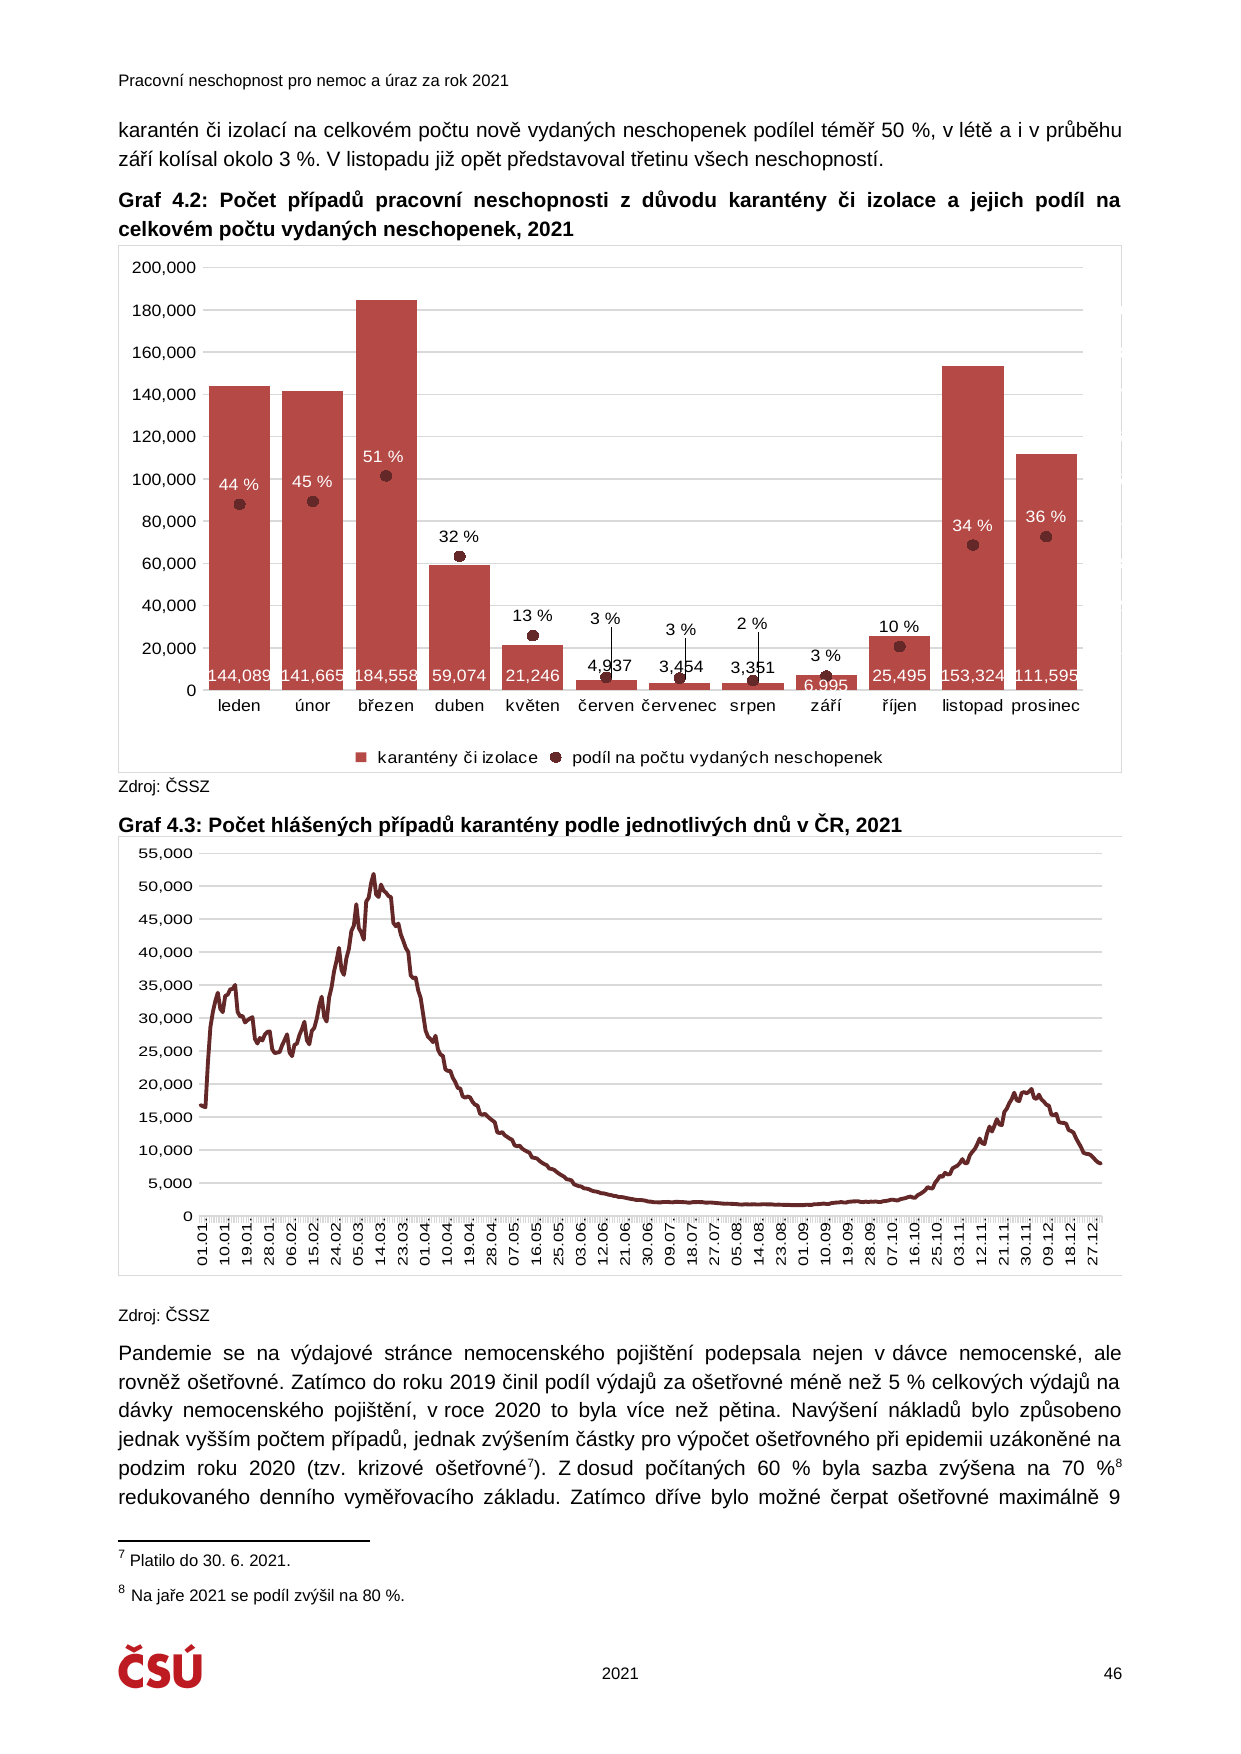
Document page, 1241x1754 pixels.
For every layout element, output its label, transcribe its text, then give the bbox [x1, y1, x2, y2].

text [118, 118, 1122, 171]
text Graf 4.3: Počet hlášených případů karantény podle jednotlivých dnů v ČR, 2021 [118, 813, 1122, 836]
text Graf 4.2: Počet případů pracovní neschopnosti z důvodu karantény či izolace a jejich podíl na celkovém počtu vydaných neschopenek, 2021 [118, 188, 1122, 241]
text Zdroj: ČSSZ [118, 777, 1122, 796]
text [118, 1341, 1122, 1508]
text Zdroj: ČSSZ [118, 1305, 1122, 1324]
picture [118, 1643, 202, 1689]
